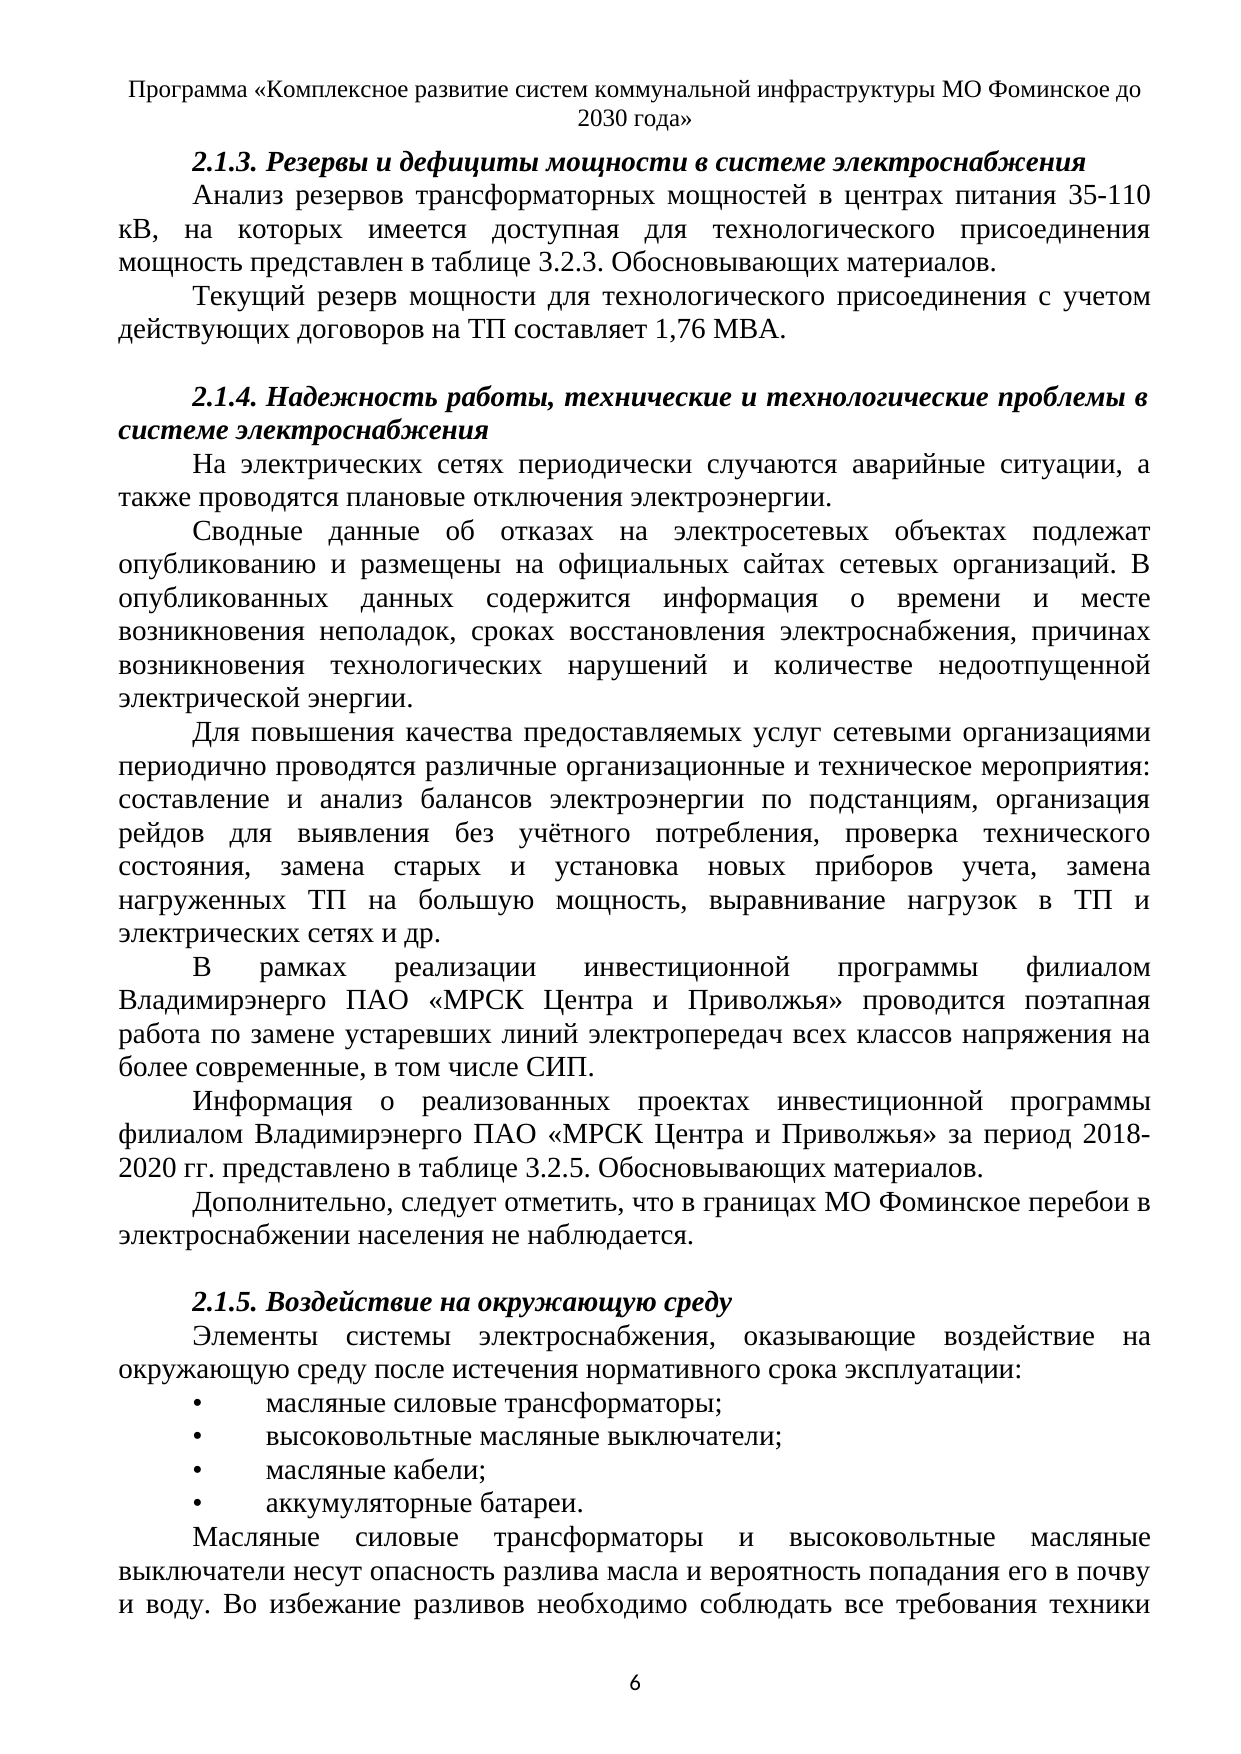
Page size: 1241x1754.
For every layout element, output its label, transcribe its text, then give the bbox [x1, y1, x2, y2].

text На электрических сетях периодически случаются аварийные ситуации, а также проводятся плановые отключения электроэнергии. [118, 446, 1152, 513]
list Надежность работы, технические и технологические проблемы в системе электроснабжения [118, 379, 1152, 446]
text Сводные данные об отказах на электросетевых объектах подлежат опубликованию и размещены на официальных сайтах сетевых организаций. В опубликованных данных содержится информация о времени и месте возникновения неполадок, сроках восстановления электроснабжения, причинах возникновения технологических нарушений и количестве недоотпущенной электрической энергии. [118, 513, 1152, 714]
text Дополнительно, следует отметить, что в границах МО Фоминское перебои в электроснабжении населения не наблюдается. [118, 1184, 1152, 1251]
text • аккумуляторные батареи. [118, 1486, 1152, 1519]
list Воздействие на окружающую среду [118, 1284, 1152, 1318]
text Текущий резерв мощности для технологического присоединения с учетом действующих договоров на ТП составляет 1,76 МВА. [118, 278, 1152, 345]
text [118, 1519, 1152, 1620]
list Резервы и дефициты мощности в системе электроснабжения [118, 144, 1152, 177]
text • высоковольтные масляные выключатели; [118, 1418, 1152, 1452]
text • масляные силовые трансформаторы; [118, 1385, 1152, 1418]
text Для повышения качества предоставляемых услуг сетевыми организациями периодично проводятся различные организационные и техническое мероприятия: составление и анализ балансов электроэнергии по подстанциям, организация рейдов для выявления без учётного потребления, проверка технического состояния, замена старых и установка новых приборов учета, замена нагруженных ТП на большую мощность, выравнивание нагрузок в ТП и электрических сетях и др. [118, 714, 1152, 949]
text В рамках реализации инвестиционной программы филиалом Владимирэнерго ПАО «МРСК Центра и Приволжья» проводится поэтапная работа по замене устаревших линий электропередач всех классов напряжения на более современные, в том числе СИП. [118, 949, 1152, 1083]
text • масляные кабели; [118, 1452, 1152, 1486]
text Информация о реализованных проектах инвестиционной программы филиалом Владимирэнерго ПАО «МРСК Центра и Приволжья» за период 2018-2020 гг. представлено в таблице 3.2.5. Обосновывающих материалов. [118, 1083, 1152, 1184]
text Элементы системы электроснабжения, оказывающие воздействие на окружающую среду после истечения нормативного срока эксплуатации: [118, 1318, 1152, 1385]
text Анализ резервов трансформаторных мощностей в центрах питания 35-110 кВ, на которых имеется доступная для технологического присоединения мощность представлен в таблице 3.2.3. Обосновывающих материалов. [118, 177, 1152, 278]
